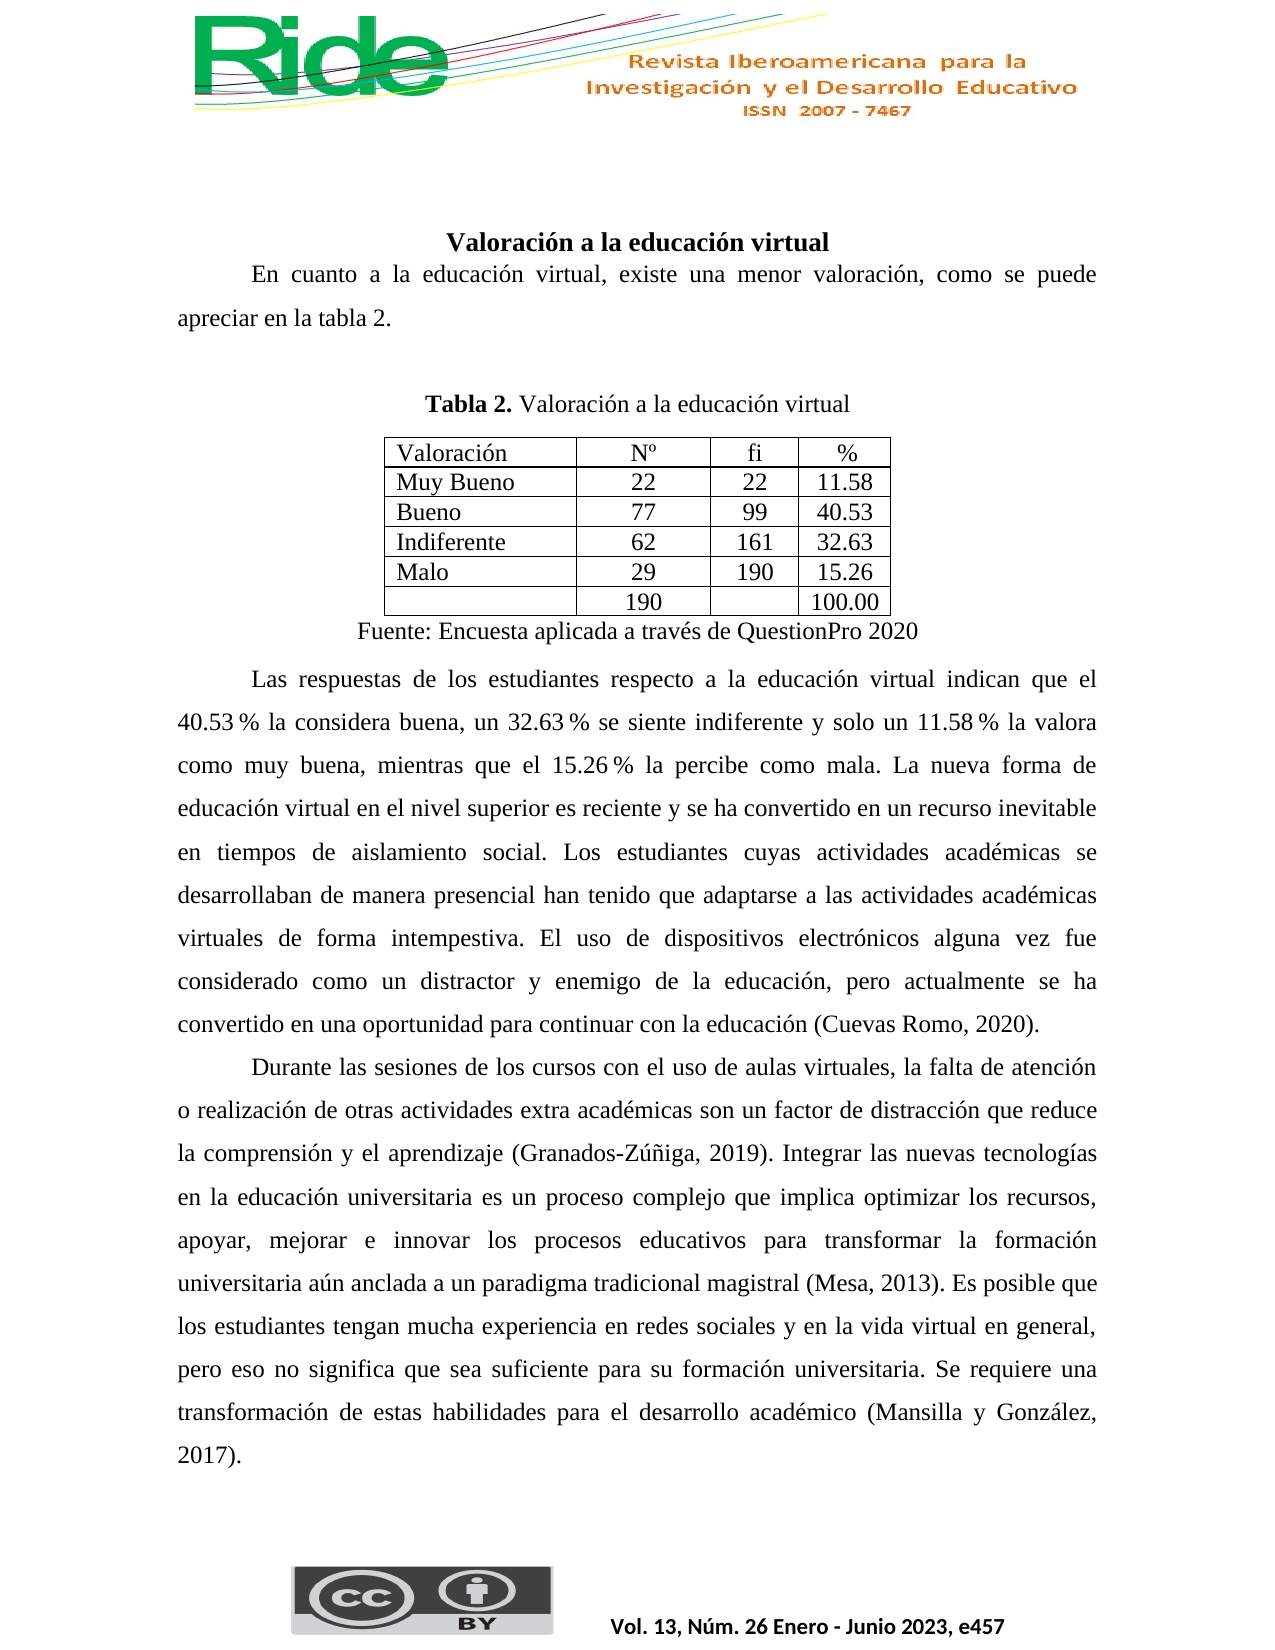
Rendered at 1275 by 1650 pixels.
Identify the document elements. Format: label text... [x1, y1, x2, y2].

table_cell 22 [577, 468, 710, 496]
table_cell 22 [711, 468, 798, 496]
table_header % [799, 438, 890, 466]
table_cell 32.63 [799, 527, 890, 556]
table_cell 15.26 [799, 557, 890, 586]
table_cell 190 [577, 587, 710, 615]
text Valoración a la educación virtual [177, 226, 1098, 257]
table_cell [711, 587, 798, 615]
text Tabla 2. Valoración a la educación virtual [177, 389, 1098, 418]
text En cuanto a la educación virtual, existe una menor valoración, como se puede apreciar en la tabla 2. [177, 259, 1098, 331]
table_cell 99 [711, 497, 798, 526]
table_cell Muy Bueno [385, 468, 576, 496]
table_header Nº [577, 438, 710, 466]
table_cell [385, 587, 576, 615]
text Fuente: Encuesta aplicada a través de QuestionPro 2020 [177, 616, 1098, 645]
table_cell Malo [385, 557, 576, 586]
text Durante las sesiones de los cursos con el uso de aulas virtuales, la falta de atención o realización de otras actividades extra académicas son un factor de distracción que reduce la comprensión y el aprendizaje (Granados-Zúñiga, 2019). Integrar las nuevas tecnologías en la educación universitaria es un proceso complejo que implica optimizar los recursos, apoyar, mejorar e innovar los procesos educativos para transformar la formación universitaria aún anclada a un paradigma tradicional magistral (Mesa, 2013). Es posible que los estudiantes tengan mucha experiencia en redes sociales y en la vida virtual en general, pero eso no significa que sea suficiente para su formación universitaria. Se requiere una transformación de estas habilidades para el desarrollo académico (Mansilla y González, 2017). [177, 1052, 1098, 1469]
table_cell 77 [577, 497, 710, 526]
table_cell 190 [711, 557, 798, 586]
table_cell 161 [711, 527, 798, 556]
picture [291, 1566, 554, 1635]
text Las respuestas de los estudiantes respecto a la educación virtual indican que el 40.53 % la considera buena, un 32.63 % se siente indiferente y solo un 11.58 % la valora como muy buena, mientras que el 15.26 % la percibe como mala. La nueva forma de educación virtual en el nivel superior es reciente y se ha convertido en un recurso inevitable en tiempos de aislamiento social. Los estudiantes cuyas actividades académicas se desarrollaban de manera presencial han tenido que adaptarse a las actividades académicas virtuales de forma intempestiva. El uso de dispositivos electrónicos alguna vez fue considerado como un distractor y enemigo de la educación, pero actualmente se ha convertido en una oportunidad para continuar con la educación (Cuevas Romo, 2020). [177, 664, 1098, 1038]
picture [194, 14, 1081, 119]
table_cell Indiferente [385, 527, 576, 556]
table_cell 62 [577, 527, 710, 556]
table_cell 11.58 [799, 468, 890, 496]
table_cell 29 [577, 557, 710, 586]
table_cell Bueno [385, 497, 576, 526]
table_header fi [711, 438, 798, 466]
table_header Valoración [385, 438, 576, 466]
table_cell 40.53 [799, 497, 890, 526]
table_cell 100.00 [799, 587, 890, 615]
